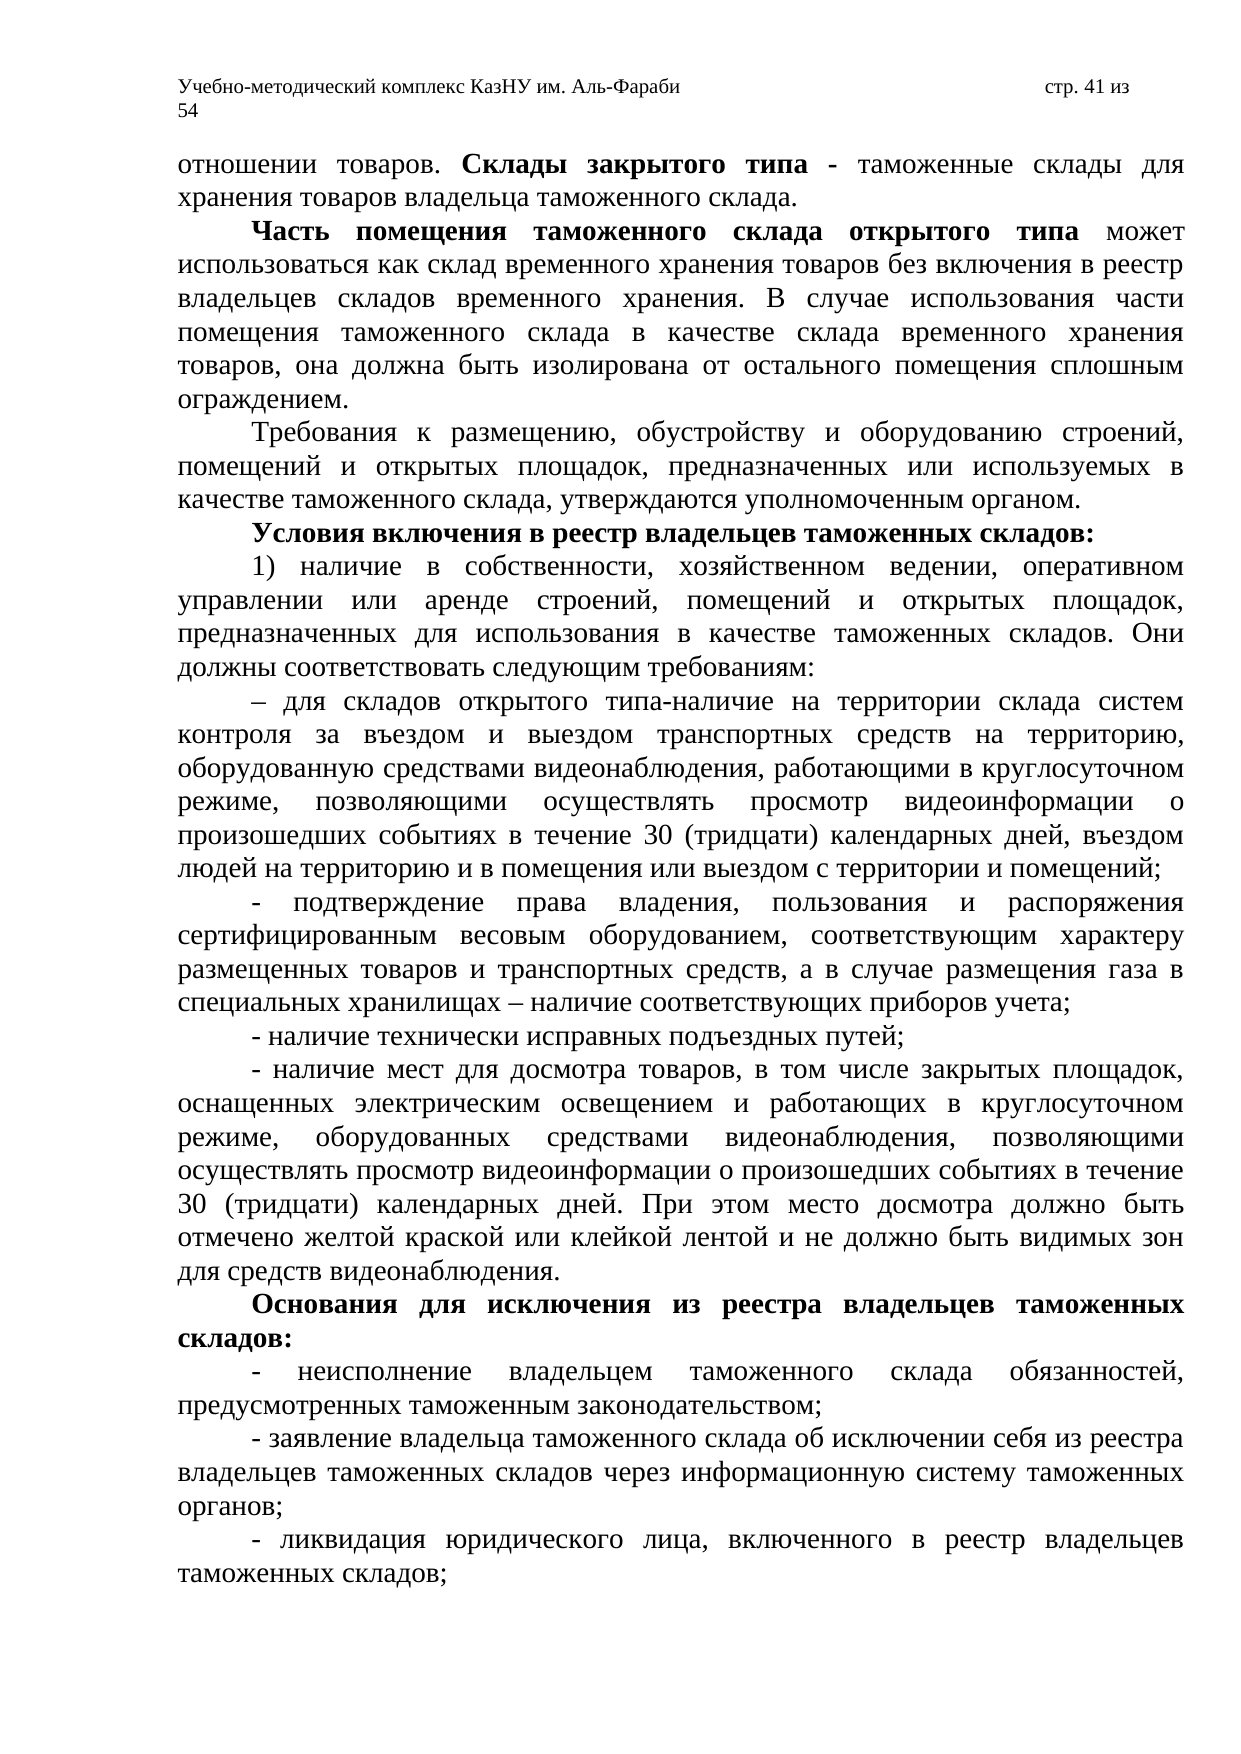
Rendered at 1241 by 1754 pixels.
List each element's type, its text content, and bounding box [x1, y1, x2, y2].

text - ликвидация юридического лица, включенного в реестр владельцев таможенных складов; [177, 1521, 1185, 1588]
text - заявление владельца таможенного склада об исключении себя из реестра владельцев таможенных складов через информационную систему таможенных органов; [177, 1421, 1185, 1521]
text Условия включения в реестр владельцев таможенных складов: [177, 515, 1185, 548]
text – для складов открытого типа-наличие на территории склада систем контроля за въездом и выездом транспортных средств на территорию, оборудованную средствами видеонаблюдения, работающими в круглосуточном режиме, позволяющими осуществлять просмотр видеоинформации о произошедших событиях в течение 30 (тридцати) календарных дней, въездом людей на территорию и в помещения или выездом с территории и помещений; [177, 683, 1185, 884]
text 1) наличие в собственности, хозяйственном ведении, оперативном управлении или аренде строений, помещений и открытых площадок, предназначенных для использования в качестве таможенных складов. Они должны соответствовать следующим требованиям: [177, 548, 1185, 683]
text - наличие мест для досмотра товаров, в том числе закрытых площадок, оснащенных электрическим освещением и работающих в круглосуточном режиме, оборудованных средствами видеонаблюдения, позволяющими осуществлять просмотр видеоинформации о произошедших событиях в течение 30 (тридцати) календарных дней. При этом место досмотра должно быть отмечено желтой краской или клейкой лентой и не должно быть видимых зон для средств видеонаблюдения. [177, 1052, 1185, 1286]
text Часть помещения таможенного склада открытого типа может использоваться как склад временного хранения товаров без включения в реестр владельцев складов временного хранения. В случае использования части помещения таможенного склада в качестве склада временного хранения товаров, она должна быть изолирована от остального помещения сплошным ограждением. [177, 213, 1185, 414]
text - неисполнение владельцем таможенного склада обязанностей, предусмотренных таможенным законодательством; [177, 1353, 1185, 1421]
text Требования к размещению, обустройству и оборудованию строений, помещений и открытых площадок, предназначенных или используемых в качестве таможенного склада, утверждаются уполномоченным органом. [177, 414, 1185, 515]
text - подтверждение права владения, пользования и распоряжения сертифицированным весовым оборудованием, соответствующим характеру размещенных товаров и транспортных средств, а в случае размещения газа в специальных хранилищах – наличие соответствующих приборов учета; [177, 884, 1185, 1018]
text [177, 146, 1185, 213]
text Основания для исключения из реестра владельцев таможенных складов: [177, 1286, 1185, 1353]
text - наличие технически исправных подъездных путей; [177, 1018, 1185, 1052]
